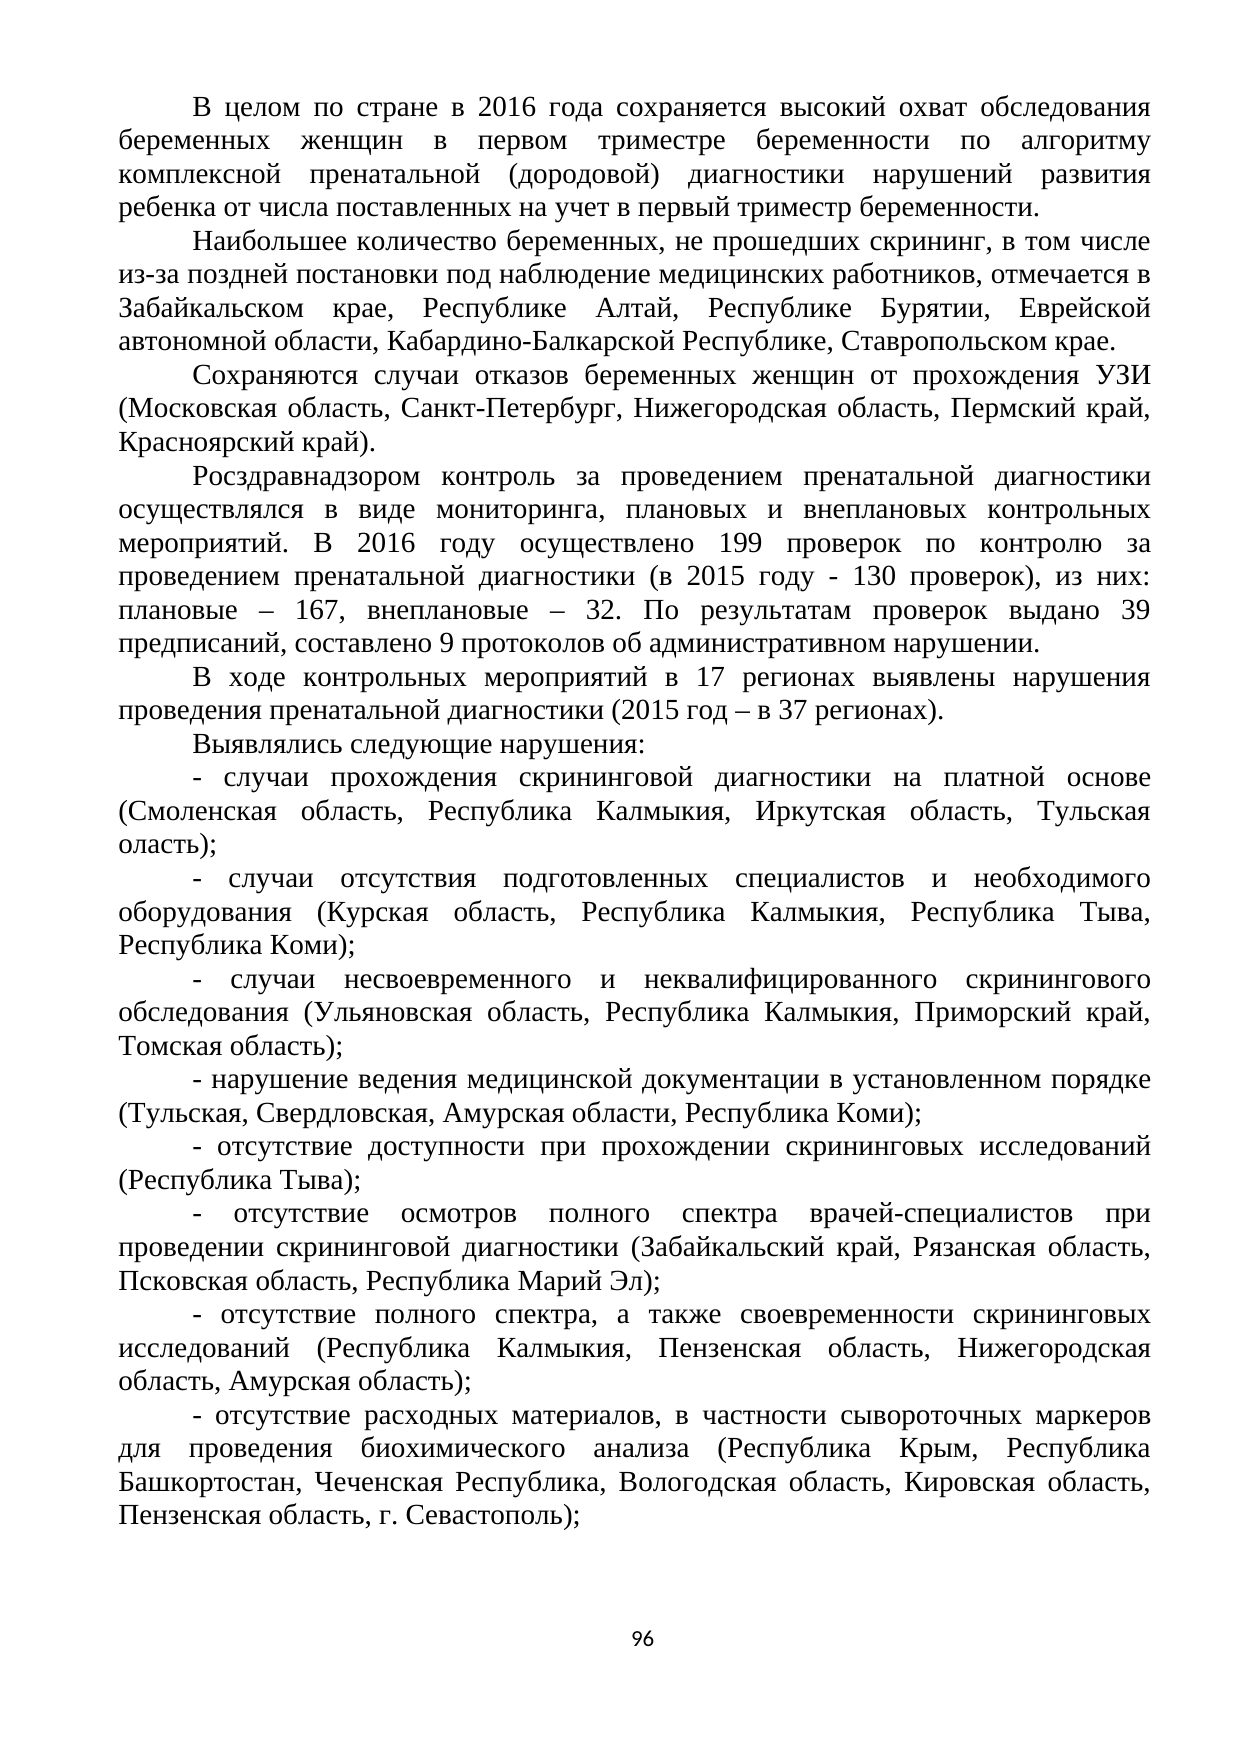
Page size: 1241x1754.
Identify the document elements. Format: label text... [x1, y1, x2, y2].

text - случаи прохождения скрининговой диагностики на платной основе (Смоленская область, Республика Калмыкия, Иркутская область, Тульская оласть); [118, 759, 1152, 860]
text - отсутствие полного спектра, а также своевременности скрининговых исследований (Республика Калмыкия, Пензенская область, Нижегородская область, Амурская область); [118, 1296, 1152, 1397]
text - отсутствие расходных материалов, в частности сывороточных маркеров для проведения биохимического анализа (Республика Крым, Республика Башкортостан, Чеченская Республика, Вологодская область, Кировская область, Пензенская область, г. Севастополь); [118, 1397, 1152, 1531]
text - отсутствие осмотров полного спектра врачей-специалистов при проведении скрининговой диагностики (Забайкальский край, Рязанская область, Псковская область, Республика Марий Эл); [118, 1196, 1152, 1296]
text Наибольшее количество беременных, не прошедших скрининг, в том числе из-за поздней постановки под наблюдение медицинских работников, отмечается в Забайкальском крае, Республике Алтай, Республике Бурятии, Еврейской автономной области, Кабардино-Балкарской Республике, Ставропольском крае. [118, 223, 1152, 357]
text Сохраняются случаи отказов беременных женщин от прохождения УЗИ (Московская область, Санкт-Петербург, Нижегородская область, Пермский край, Красноярский край). [118, 357, 1152, 458]
text - нарушение ведения медицинской документации в установленном порядке (Тульская, Свердловская, Амурская области, Республика Коми); [118, 1061, 1152, 1128]
text - случаи отсутствия подготовленных специалистов и необходимого оборудования (Курская область, Республика Калмыкия, Республика Тыва, Республика Коми); [118, 860, 1152, 961]
text - отсутствие доступности при прохождении скрининговых исследований (Республика Тыва); [118, 1128, 1152, 1196]
text В целом по стране в 2016 года сохраняется высокий охват обследования беременных женщин в первом триместре беременности по алгоритму комплексной пренатальной (дородовой) диагностики нарушений развития ребенка от числа поставленных на учет в первый триместр беременности. [118, 89, 1152, 223]
text В ходе контрольных мероприятий в 17 регионах выявлены нарушения проведения пренатальной диагностики (2015 год – в 37 регионах). [118, 659, 1152, 726]
text Выявлялись следующие нарушения: [118, 726, 1152, 759]
text - случаи несвоевременного и неквалифицированного скринингового обследования (Ульяновская область, Республика Калмыкия, Приморский край, Томская область); [118, 961, 1152, 1061]
text Росздравнадзором контроль за проведением пренатальной диагностики осуществлялся в виде мониторинга, плановых и внеплановых контрольных мероприятий. В 2016 году осуществлено 199 проверок по контролю за проведением пренатальной диагностики (в 2015 году - 130 проверок), из них: плановые – 167, внеплановые – 32. По результатам проверок выдано 39 предписаний, составлено 9 протоколов об административном нарушении. [118, 458, 1152, 659]
